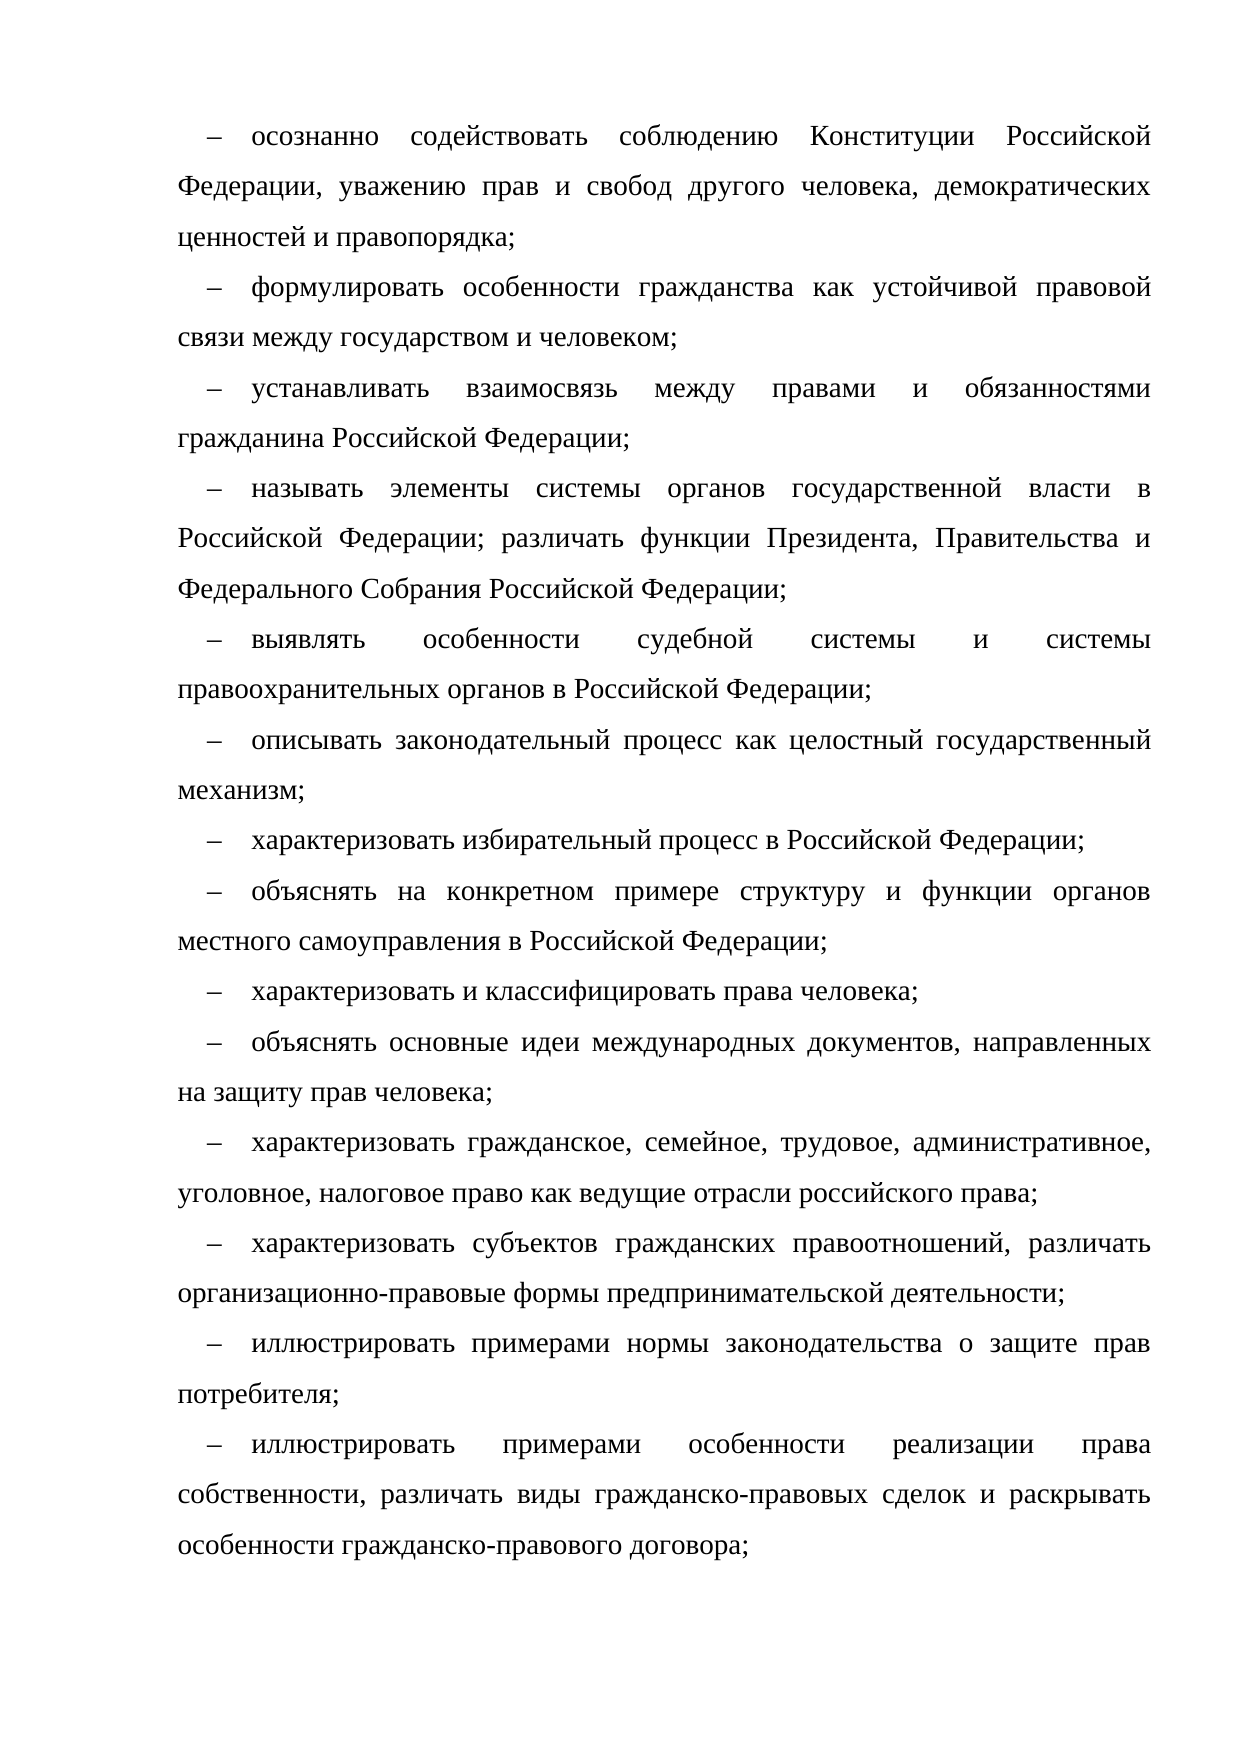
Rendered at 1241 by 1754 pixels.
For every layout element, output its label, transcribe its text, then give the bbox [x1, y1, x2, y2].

text иллюстрировать примерами особенности реализации права собственности, различать виды гражданско-правовых сделок и раскрывать особенности гражданско-правового договора; [177, 1426, 1152, 1560]
text описывать законодательный процесс как целостный государственный механизм; [177, 722, 1152, 806]
text называть элементы системы органов государственной власти в Российской Федерации; различать функции Президента, Правительства и Федерального Собрания Российской Федерации; [177, 470, 1152, 604]
text характеризовать избирательный процесс в Российской Федерации; [177, 822, 1152, 856]
text характеризовать субъектов гражданских правоотношений, различать организационно-правовые формы предпринимательской деятельности; [177, 1225, 1152, 1309]
text характеризовать и классифицировать права человека; [177, 973, 1152, 1007]
text объяснять основные идеи международных документов, направленных на защиту прав человека; [177, 1024, 1152, 1108]
text осознанно содействовать соблюдению Конституции Российской Федерации, уважению прав и свобод другого человека, демократических ценностей и правопорядка; [177, 118, 1152, 252]
text иллюстрировать примерами нормы законодательства о защите прав потребителя; [177, 1326, 1152, 1409]
text характеризовать гражданское, семейное, трудовое, административное, уголовное, налоговое право как ведущие отрасли российского права; [177, 1124, 1152, 1208]
text выявлять особенности судебной системы и системы правоохранительных органов в Российской Федерации; [177, 621, 1152, 705]
text формулировать особенности гражданства как устойчивой правовой связи между государством и человеком; [177, 269, 1152, 353]
text устанавливать взаимосвязь между правами и обязанностями гражданина Российской Федерации; [177, 370, 1152, 453]
text объяснять на конкретном примере структуру и функции органов местного самоуправления в Российской Федерации; [177, 873, 1152, 957]
